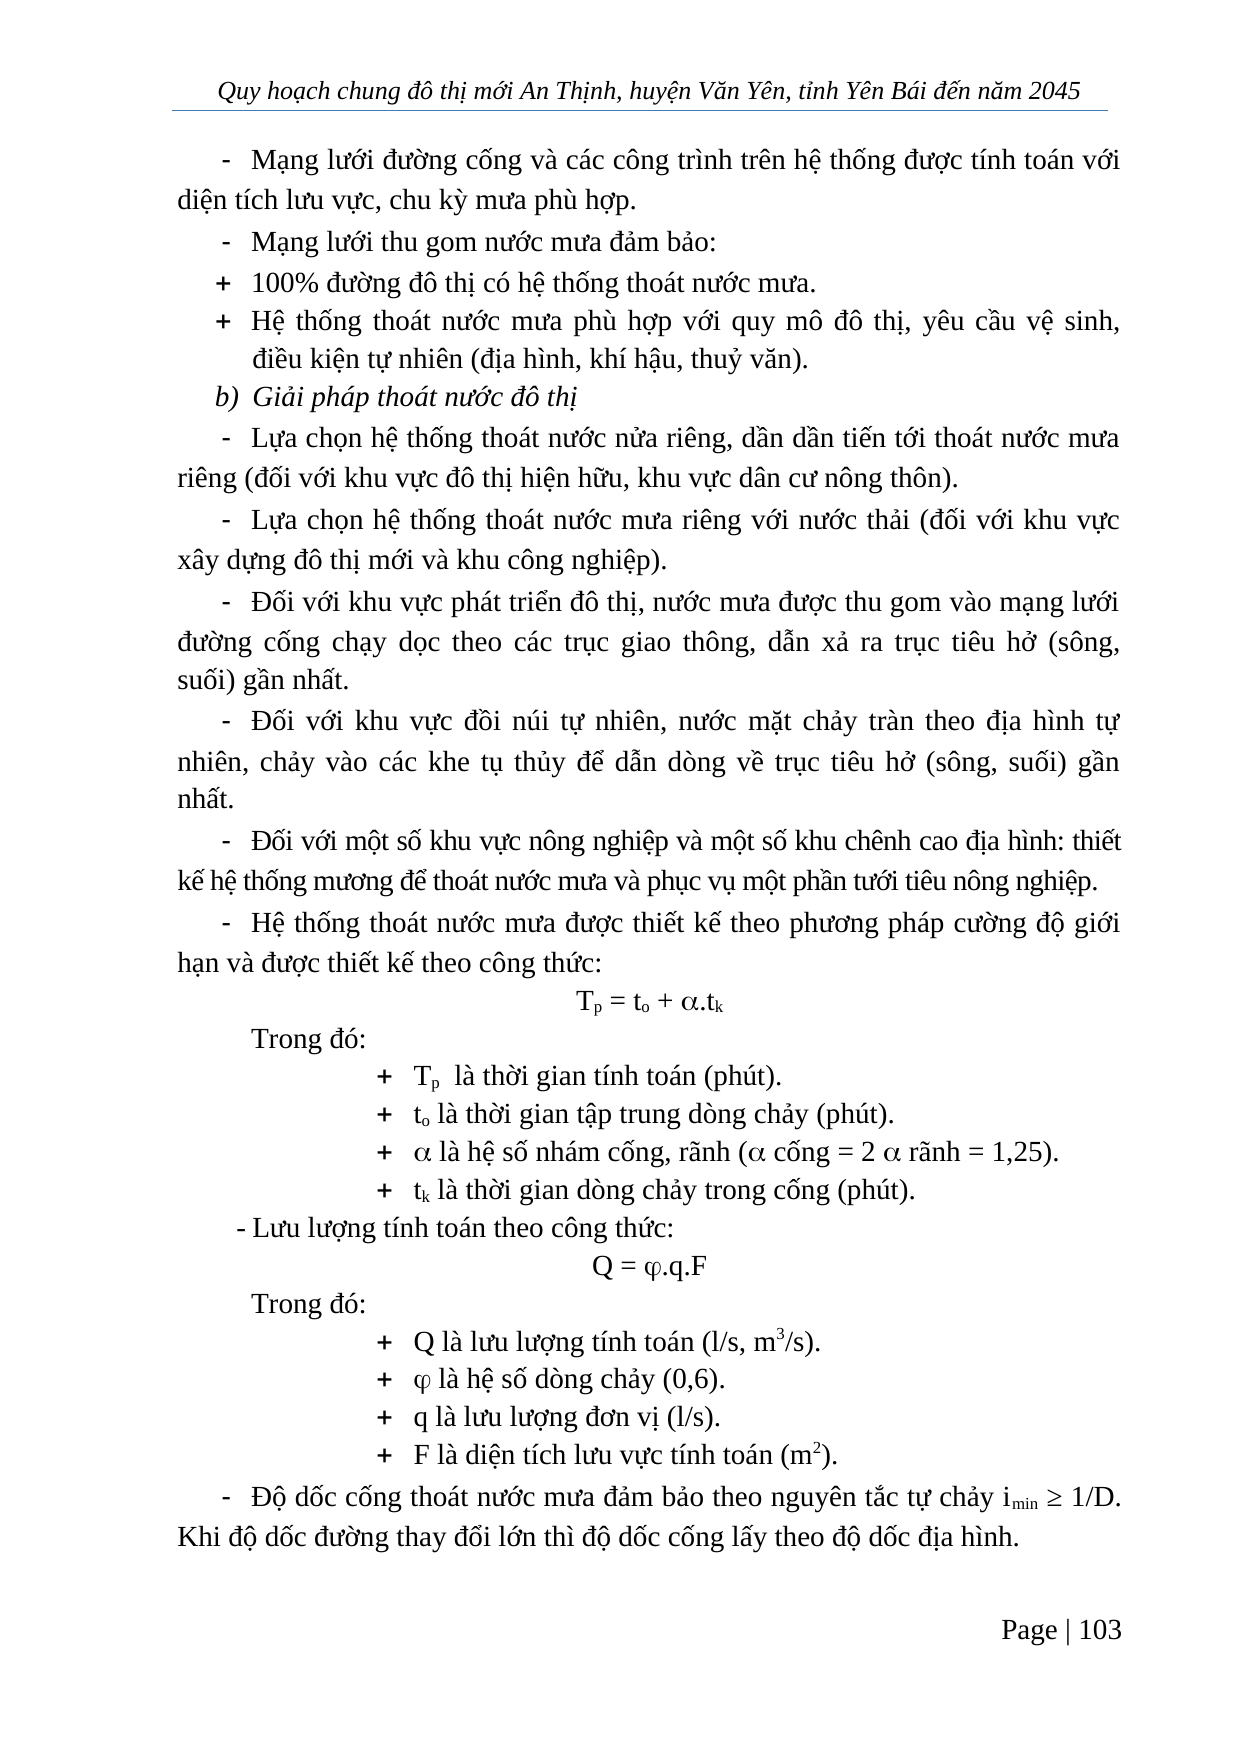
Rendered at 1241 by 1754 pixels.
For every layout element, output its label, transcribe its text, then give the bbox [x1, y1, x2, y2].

text Tp = to + .tk [177, 983, 1122, 1016]
list Hệ thống thoát nước mưa được thiết kế theo phương pháp cường độ giới hạn và được thiết kế theo công thức: [177, 901, 1122, 978]
list q là lưu lượng đơn vị (l/s). [376, 1399, 1122, 1433]
list là hệ số nhám cống, rãnh ( cống = 2 rãnh = 1,25). [376, 1134, 1122, 1168]
list Lưu lượng tính toán theo công thức: [177, 1210, 1122, 1244]
list to là thời gian tập trung dòng chảy (phút). [376, 1096, 1122, 1130]
list tk là thời gian dòng chảy trong cống (phút). [376, 1172, 1122, 1206]
list Giải pháp thoát nước đô thị [214, 379, 1122, 412]
list F là diện tích lưu vực tính toán (m2). [376, 1437, 1122, 1471]
list Đối với khu vực đồi núi tự nhiên, nước mặt chảy tràn theo địa hình tự nhiên, chảy vào các khe tụ thủy để dẫn dòng về trục tiêu hở (sông, suối) gần nhất. [177, 700, 1122, 815]
list Đối với khu vực phát triển đô thị, nước mưa được thu gom vào mạng lưới đường cống chạy dọc theo các trục giao thông, dẫn xả ra trục tiêu hở (sông, suối) gần nhất. [177, 580, 1122, 695]
text Q = .q.F [177, 1248, 1122, 1282]
text Trong đó: [177, 1286, 1122, 1319]
list Đối với một số khu vực nông nghiệp và một số khu chênh cao địa hình: thiết kế hệ thống mương để thoát nước mưa và phục vụ một phần tưới tiêu nông nghiệp. [177, 819, 1122, 897]
list Tp là thời gian tính toán (phút). [376, 1058, 1122, 1092]
list là hệ số dòng chảy (0,6). [376, 1362, 1122, 1395]
list Lựa chọn hệ thống thoát nước mưa riêng với nước thải (đối với khu vực xây dựng đô thị mới và khu công nghiệp). [177, 498, 1122, 576]
list Mạng lưới đường cống và các công trình trên hệ thống được tính toán với diện tích lưu vực, chu kỳ mưa phù hợp. [177, 138, 1122, 216]
text Trong đó: [177, 1021, 1122, 1054]
list 100% đường đô thị có hệ thống thoát nước mưa. [214, 265, 1122, 299]
list Q là lưu lượng tính toán (l/s, m3/s). [376, 1324, 1122, 1357]
list Độ dốc cống thoát nước mưa đảm bảo theo nguyên tắc tự chảy imin ≥ 1/D. Khi độ dốc đường thay đổi lớn thì độ dốc cống lấy theo độ dốc địa hình. [177, 1475, 1122, 1553]
list Hệ thống thoát nước mưa phù hợp với quy mô đô thị, yêu cầu vệ sinh, điều kiện tự nhiên (địa hình, khí hậu, thuỷ văn). [214, 303, 1122, 374]
list Lựa chọn hệ thống thoát nước nửa riêng, dần dần tiến tới thoát nước mưa riêng (đối với khu vực đô thị hiện hữu, khu vực dân cư nông thôn). [177, 417, 1122, 494]
list Mạng lưới thu gom nước mưa đảm bảo: [177, 220, 1122, 260]
